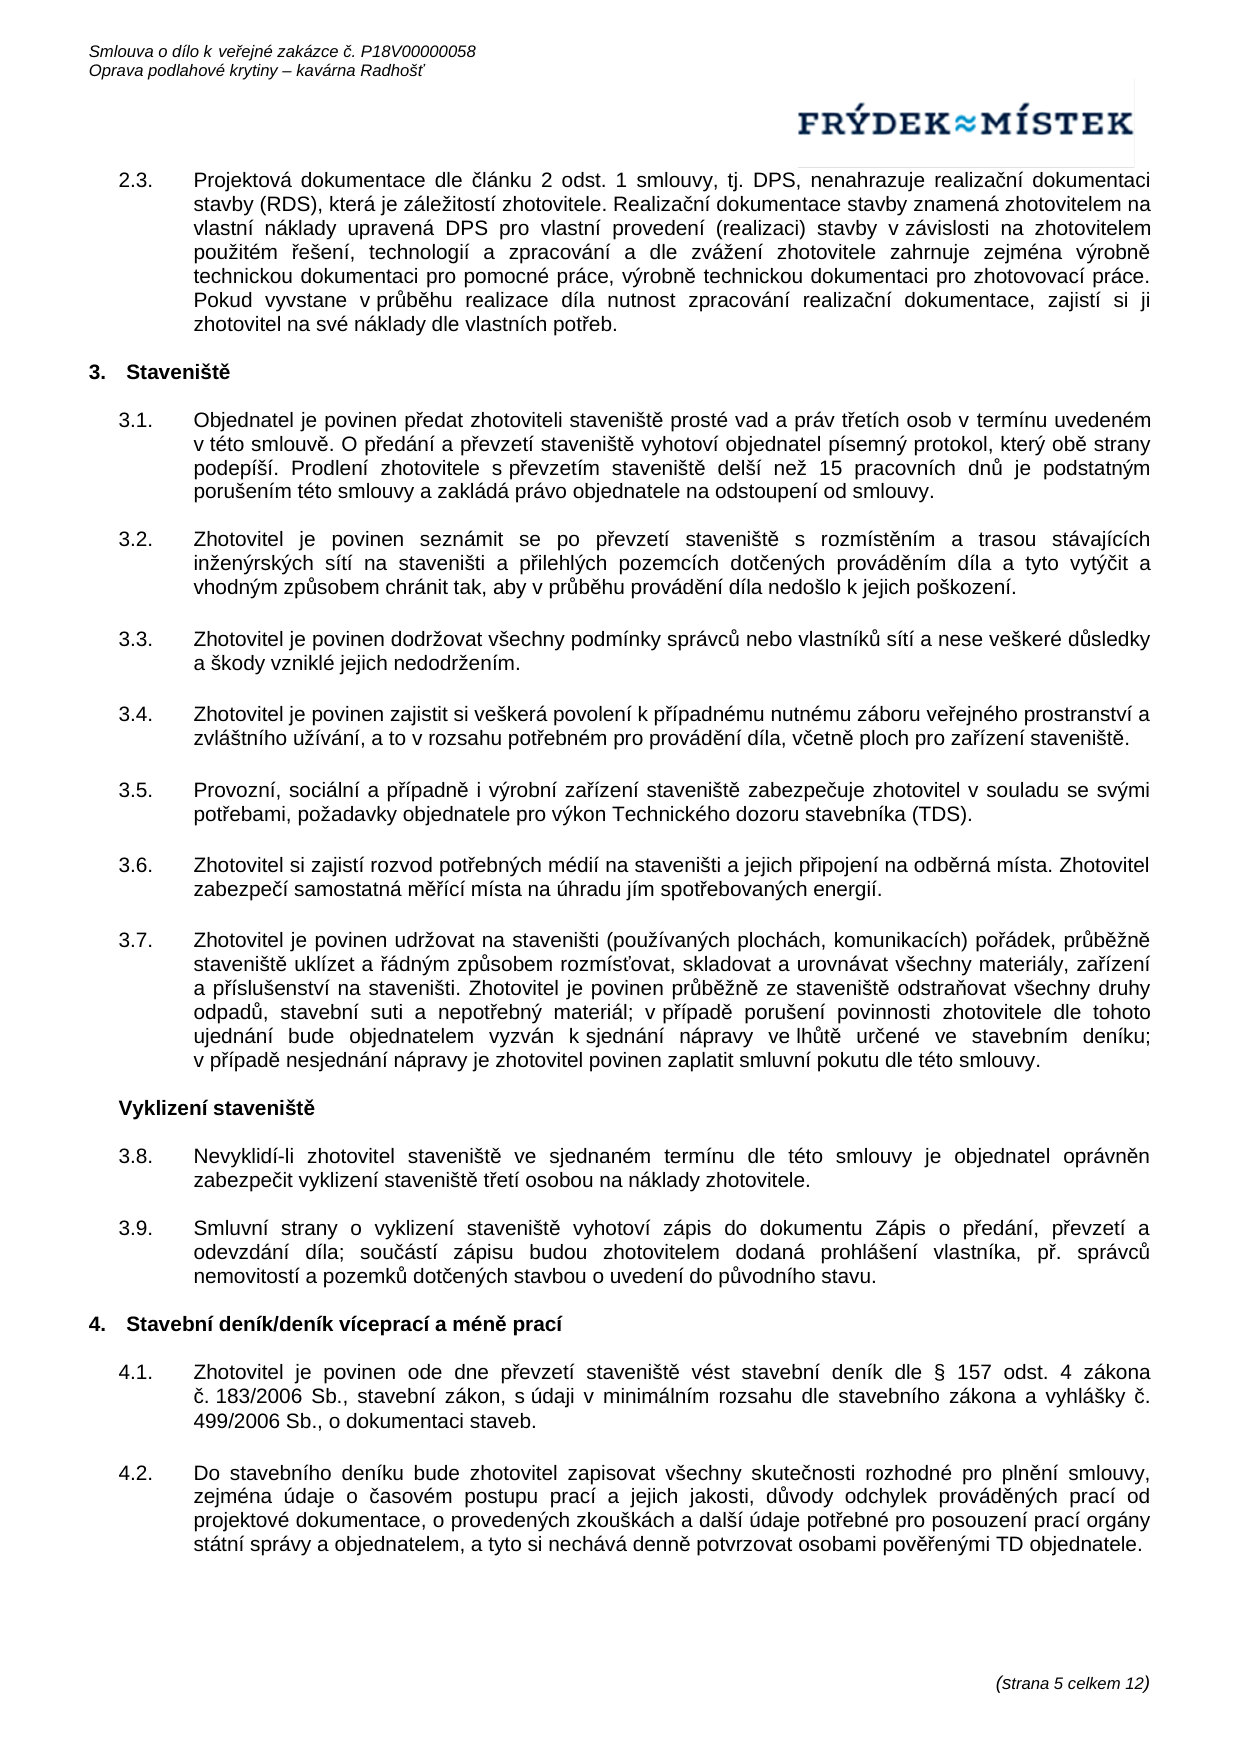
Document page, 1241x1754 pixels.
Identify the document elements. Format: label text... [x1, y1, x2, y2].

list Zhotovitel je povinen dodržovat všechny podmínky správců nebo vlastníků sítí a nese veškeré důsledky a škody vzniklé jejich nedodržením. [118, 627, 1152, 674]
list Nevyklidí-li zhotovitel staveniště ve sjednaném termínu dle této smlouvy je objednatel oprávněn zabezpečit vyklizení staveniště třetí osobou na náklady zhotovitele. [118, 1144, 1152, 1192]
list Zhotovitel je povinen seznámit se po převzetí staveniště s rozmístěním a trasou stávajících inženýrských sítí na staveništi a přilehlých pozemcích dotčených prováděním díla a tyto vytýčit a vhodným způsobem chránit tak, aby v průběhu provádění díla nedošlo k jejich poškození. [118, 527, 1152, 599]
list Smluvní strany o vyklizení staveniště vyhotoví zápis do dokumentu Zápis o předání, převzetí a odevzdání díla; součástí zápisu budou zhotovitelem dodaná prohlášení vlastníka, př. správců nemovitostí a pozemků dotčených stavbou o uvedení do původního stavu. [118, 1216, 1152, 1288]
picture [797, 79, 1135, 168]
list Stavební deník/deník víceprací a méně prací [89, 1312, 1152, 1336]
text Vyklizení staveniště [89, 1096, 1152, 1120]
list Zhotovitel je povinen udržovat na staveništi (používaných plochách, komunikacích) pořádek, průběžně staveniště uklízet a řádným způsobem rozmísťovat, skladovat a urovnávat všechny materiály, zařízení a příslušenství na staveništi. Zhotovitel je povinen průběžně ze staveniště odstraňovat všechny druhy odpadů, stavební suti a nepotřebný materiál; v případě porušení povinnosti zhotovitele dle tohoto ujednání bude objednatelem vyzván k sjednání nápravy ve lhůtě určené ve stavebním deníku; v případě nesjednání nápravy je zhotovitel povinen zaplatit smluvní pokutu dle této smlouvy. [118, 928, 1152, 1072]
list Staveniště [89, 359, 1152, 383]
list Zhotovitel si zajistí rozvod potřebných médií na staveništi a jejich připojení na odběrná místa. Zhotovitel zabezpečí samostatná měřící místa na úhradu jím spotřebovaných energií. [118, 853, 1152, 901]
list Provozní, sociální a případně i výrobní zařízení staveniště zabezpečuje zhotovitel v souladu se svými potřebami, požadavky objednatele pro výkon Technického dozoru stavebníka (TDS). [118, 777, 1152, 825]
list Objednatel je povinen předat zhotoviteli staveniště prosté vad a práv třetích osob v termínu uvedeném v této smlouvě. O předání a převzetí staveniště vyhotoví objednatel písemný protokol, který obě strany podepíší. Prodlení zhotovitele s převzetím staveniště delší než 15 pracovních dnů je podstatným porušením této smlouvy a zakládá právo objednatele na odstoupení od smlouvy. [118, 407, 1152, 503]
list Zhotovitel je povinen ode dne převzetí staveniště vést stavební deník dle § 157 odst. 4 zákona č. 183/2006 Sb., stavební zákon, s údaji v minimálním rozsahu dle stavebního zákona a vyhlášky č. 499/2006 Sb., o dokumentaci staveb. [118, 1359, 1152, 1433]
list Do stavebního deníku bude zhotovitel zapisovat všechny skutečnosti rozhodné pro plnění smlouvy, zejména údaje o časovém postupu prací a jejich jakosti, důvody odchylek prováděných prací od projektové dokumentace, o provedených zkouškách a další údaje potřebné pro posouzení prací orgány státní správy a objednatelem, a tyto si nechává denně potvrzovat osobami pověřenými TD objednatele. [118, 1460, 1152, 1556]
list Zhotovitel je povinen zajistit si veškerá povolení k případnému nutnému záboru veřejného prostranství a zvláštního užívání, a to v rozsahu potřebném pro provádění díla, včetně ploch pro zařízení staveniště. [118, 702, 1152, 750]
list Projektová dokumentace dle článku 2 odst. 1 smlouvy, tj. DPS, nenahrazuje realizační dokumentaci stavby (RDS), která je záležitostí zhotovitele. Realizační dokumentace stavby znamená zhotovitelem na vlastní náklady upravená DPS pro vlastní provedení (realizaci) stavby v závislosti na zhotovitelem použitém řešení, technologií a zpracování a dle zvážení zhotovitele zahrnuje zejména výrobně technickou dokumentaci pro pomocné práce, výrobně technickou dokumentaci pro zhotovovací práce. Pokud vyvstane v průběhu realizace díla nutnost zpracování realizační dokumentace, zajistí si ji zhotovitel na své náklady dle vlastních potřeb. [118, 168, 1152, 336]
